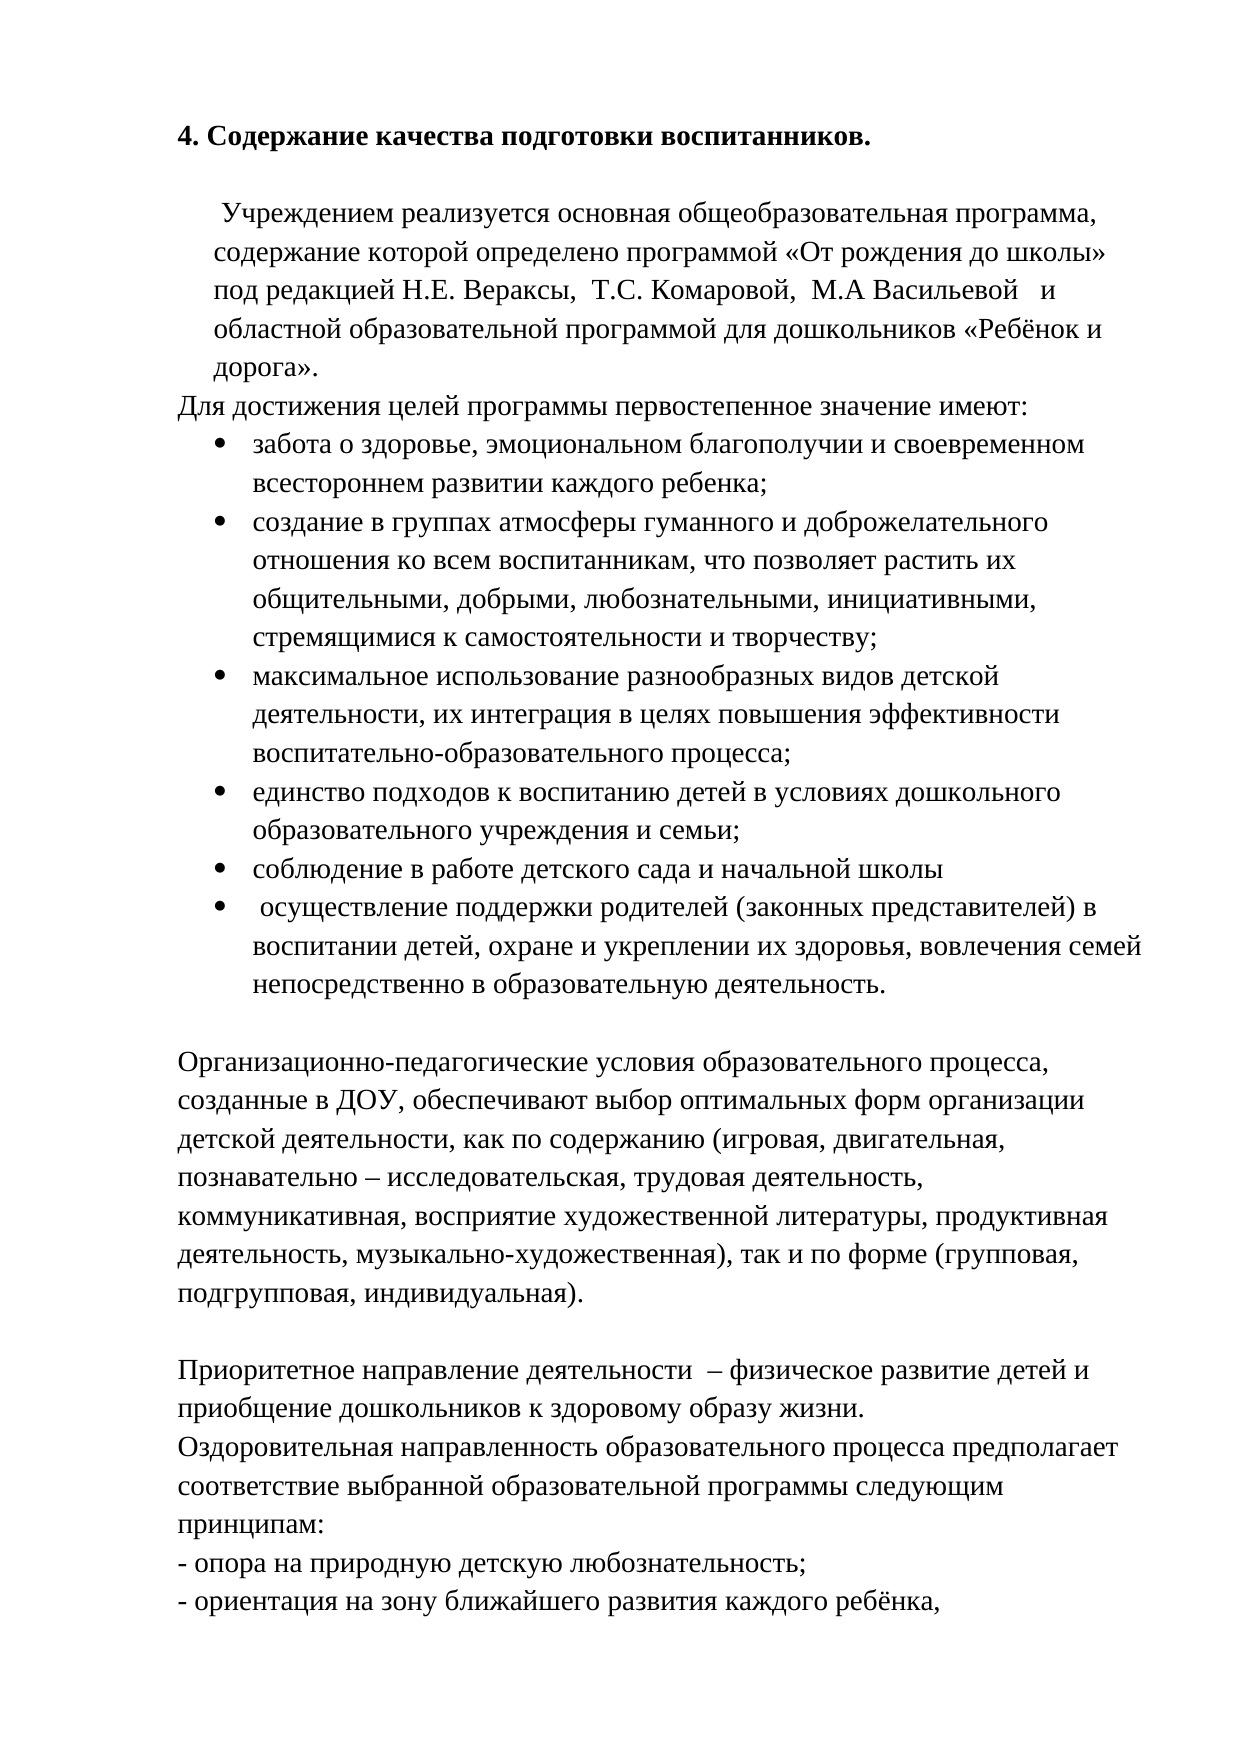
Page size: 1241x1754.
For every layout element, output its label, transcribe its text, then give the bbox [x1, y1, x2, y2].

list соблюдение в работе детского сада и начальной школы [215, 851, 1152, 884]
text Учреждением реализуется основная общеобразовательная программа, содержание которой определено программой «От рождения до школы» под редакцией Н.Е. Вераксы, Т.С. Комаровой, М.А Васильевой и областной образовательной программой для дошкольников «Ребёнок и дорога». [213, 195, 1116, 383]
text Оздоровительная направленность образовательного процесса предполагает соответствие выбранной образовательной программы следующим принципам: [177, 1429, 1152, 1540]
text Организационно-педагогические условия образовательного процесса, созданные в ДОУ, обеспечивают выбор оптимальных форм организации детской деятельности, как по содержанию (игровая, двигательная, познавательно – исследовательская, трудовая деятельность, коммуникативная, восприятие художественной литературы, продуктивная деятельность, музыкально-художественная), так и по форме (групповая, подгрупповая, индивидуальная). [177, 1044, 1116, 1308]
text Приоритетное направление деятельности – физическое развитие детей и приобщение дошкольников к здоровому образу жизни. [177, 1352, 1152, 1424]
list единство подходов к воспитанию детей в условиях дошкольного образовательного учреждения и семьи; [215, 774, 1116, 846]
list максимальное использование разнообразных видов детской деятельности, их интеграция в целях повышения эффективности воспитательно-образовательного процесса; [215, 658, 1116, 769]
list забота о здоровье, эмоциональном благополучии и своевременном всестороннем развитии каждого ребенка; [215, 426, 1116, 499]
list создание в группах атмосферы гуманного и доброжелательного отношения ко всем воспитанникам, что позволяет растить их общительными, добрыми, любознательными, инициативными, стремящимися к самостоятельности и творчеству; [215, 504, 1116, 653]
text - опора на природную детскую любознательность; [177, 1545, 1152, 1578]
text Для достижения целей программы первостепенное значение имеют: [177, 388, 1116, 421]
text - ориентация на зону ближайшего развития каждого ребёнка, [177, 1583, 1152, 1617]
list осуществление поддержки родителей (законных представителей) в воспитании детей, охране и укреплении их здоровья, вовлечения семей непосредственно в образовательную деятельность. [215, 889, 1152, 1000]
text 4. Содержание качества подготовки воспитанников. [177, 118, 1116, 152]
